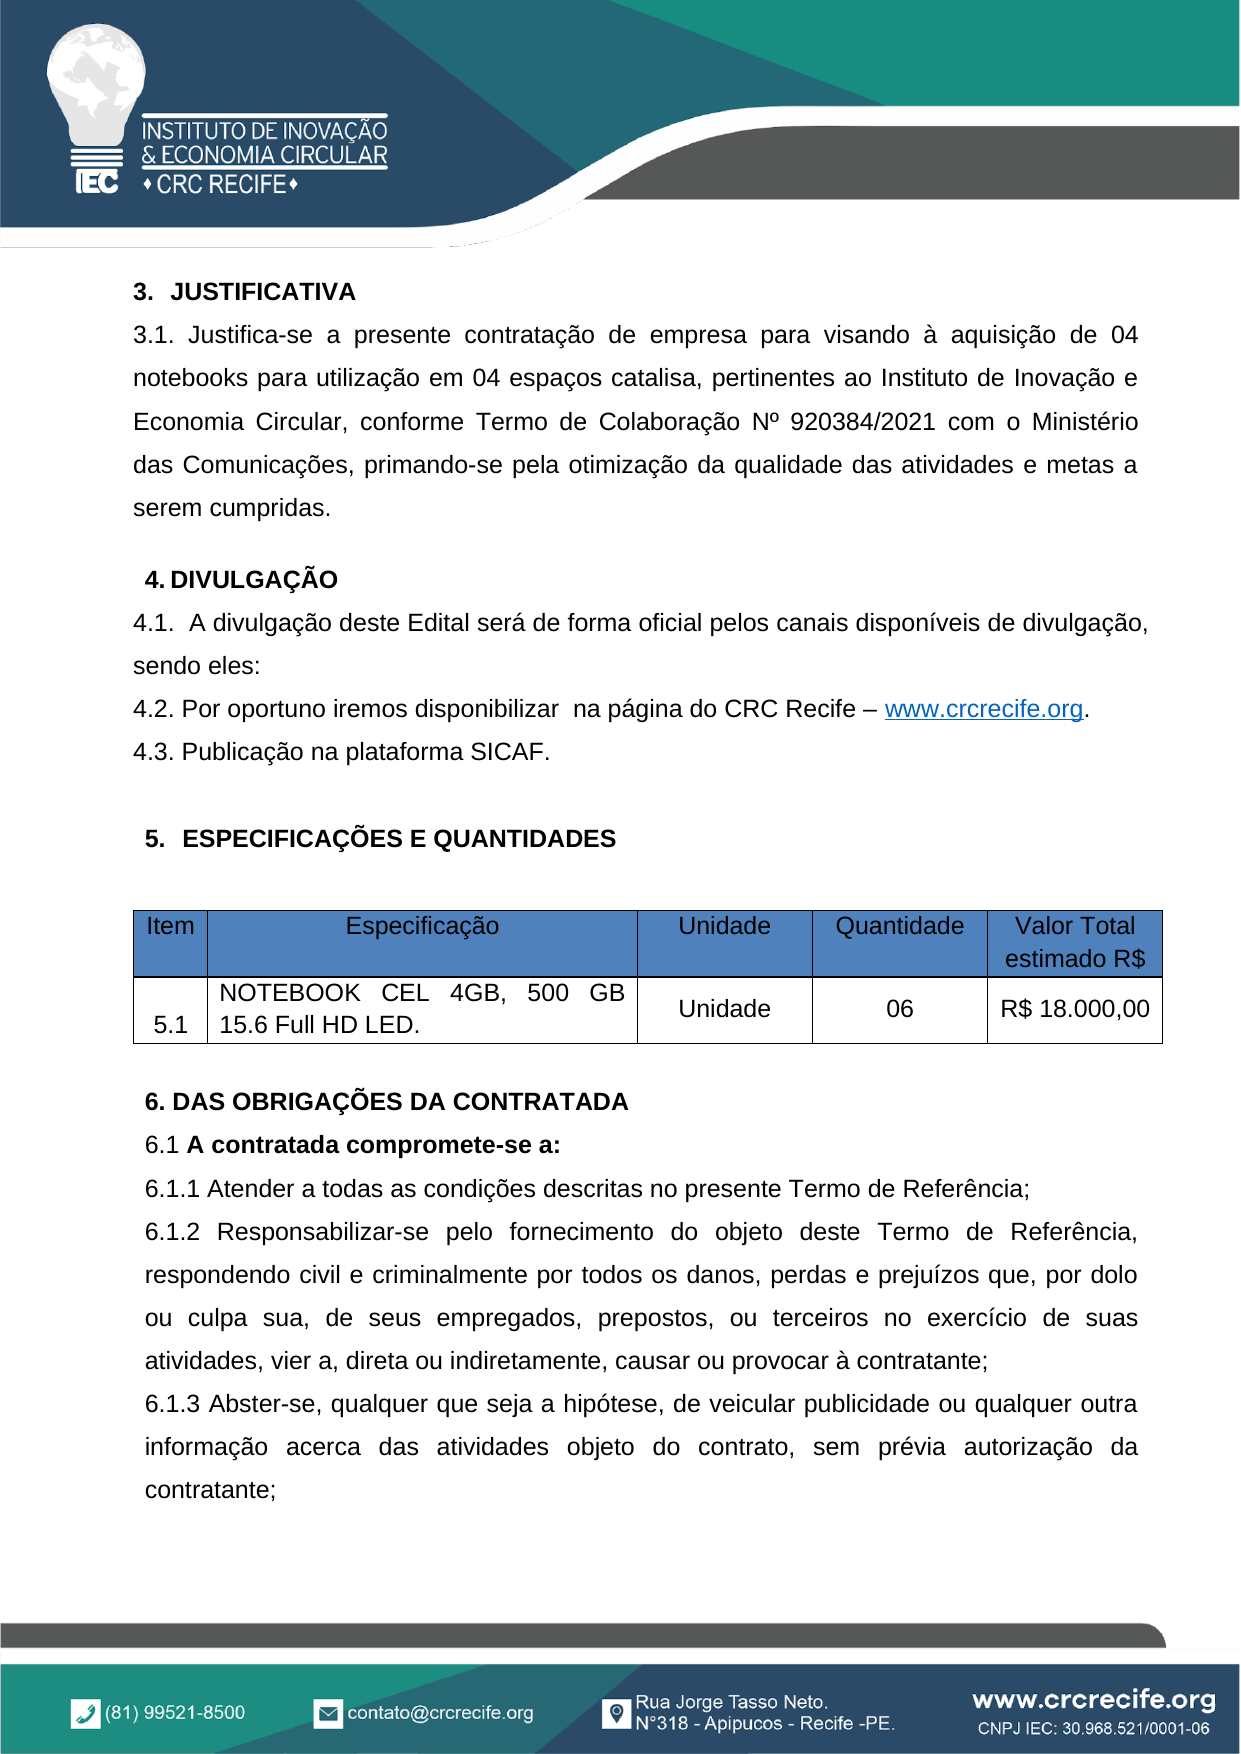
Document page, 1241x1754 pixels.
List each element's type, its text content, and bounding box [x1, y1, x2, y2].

table_header Item [134, 911, 207, 976]
list DIVULGAÇÃO [144, 565, 1151, 593]
table_header Unidade [638, 911, 812, 976]
text 6.1.3 Abster-se, qualquer que seja a hipótese, de veicular publicidade ou qualquer outra informação acerca das atividades objeto do contrato, sem prévia autorização da contratante; [144, 1389, 1140, 1504]
text 6.1 A contratada compromete-se a: [144, 1130, 1140, 1159]
table_header Valor Total estimado R$ [988, 911, 1162, 976]
text 3.1. Justifica-se a presente contratação de empresa para visando à aquisição de 04 notebooks para utilização em 04 espaços catalisa, pertinentes ao Instituto de Inovação e Economia Circular, conforme Termo de Colaboração Nº 920384/2021 com o Ministério das Comunicações, primando-se pela otimização da qualidade das atividades e metas a serem cumpridas. [133, 320, 1140, 521]
table_cell 5.1 [134, 978, 207, 1043]
text 4.1. A divulgação deste Edital será de forma oficial pelos canais disponíveis de divulgação, sendo eles: [133, 608, 1151, 680]
list ESPECIFICAÇÕES E QUANTIDADES [144, 823, 1140, 852]
text 6.1.2 Responsabilizar-se pelo fornecimento do objeto deste Termo de Referência, respondendo civil e criminalmente por todos os danos, perdas e prejuízos que, por dolo ou culpa sua, de seus empregados, prepostos, ou terceiros no exercício de suas atividades, vier a, direta ou indiretamente, causar ou provocar à contratante; [144, 1217, 1140, 1375]
text 6. DAS OBRIGAÇÕES DA CONTRATADA [144, 1087, 1140, 1116]
picture [0, 0, 1240, 1754]
table_cell 06 [813, 978, 987, 1043]
table_header Especificação [208, 911, 637, 976]
table_cell R$ 18.000,00 [988, 978, 1162, 1043]
list JUSTIFICATIVA [133, 277, 1151, 306]
table_header Quantidade [813, 911, 987, 976]
text 4.2. Por oportuno iremos disponibilizar na página do CRC Recife – www.crcrecife.org. [133, 694, 1151, 723]
table_cell NOTEBOOK CEL 4GB, 500 GB 15.6 Full HD LED. [208, 978, 637, 1043]
text 6.1.1 Atender a todas as condições descritas no presente Termo de Referência; [144, 1173, 1140, 1202]
text 4.3. Publicação na plataforma SICAF. [133, 737, 1151, 766]
table_cell Unidade [638, 978, 812, 1043]
